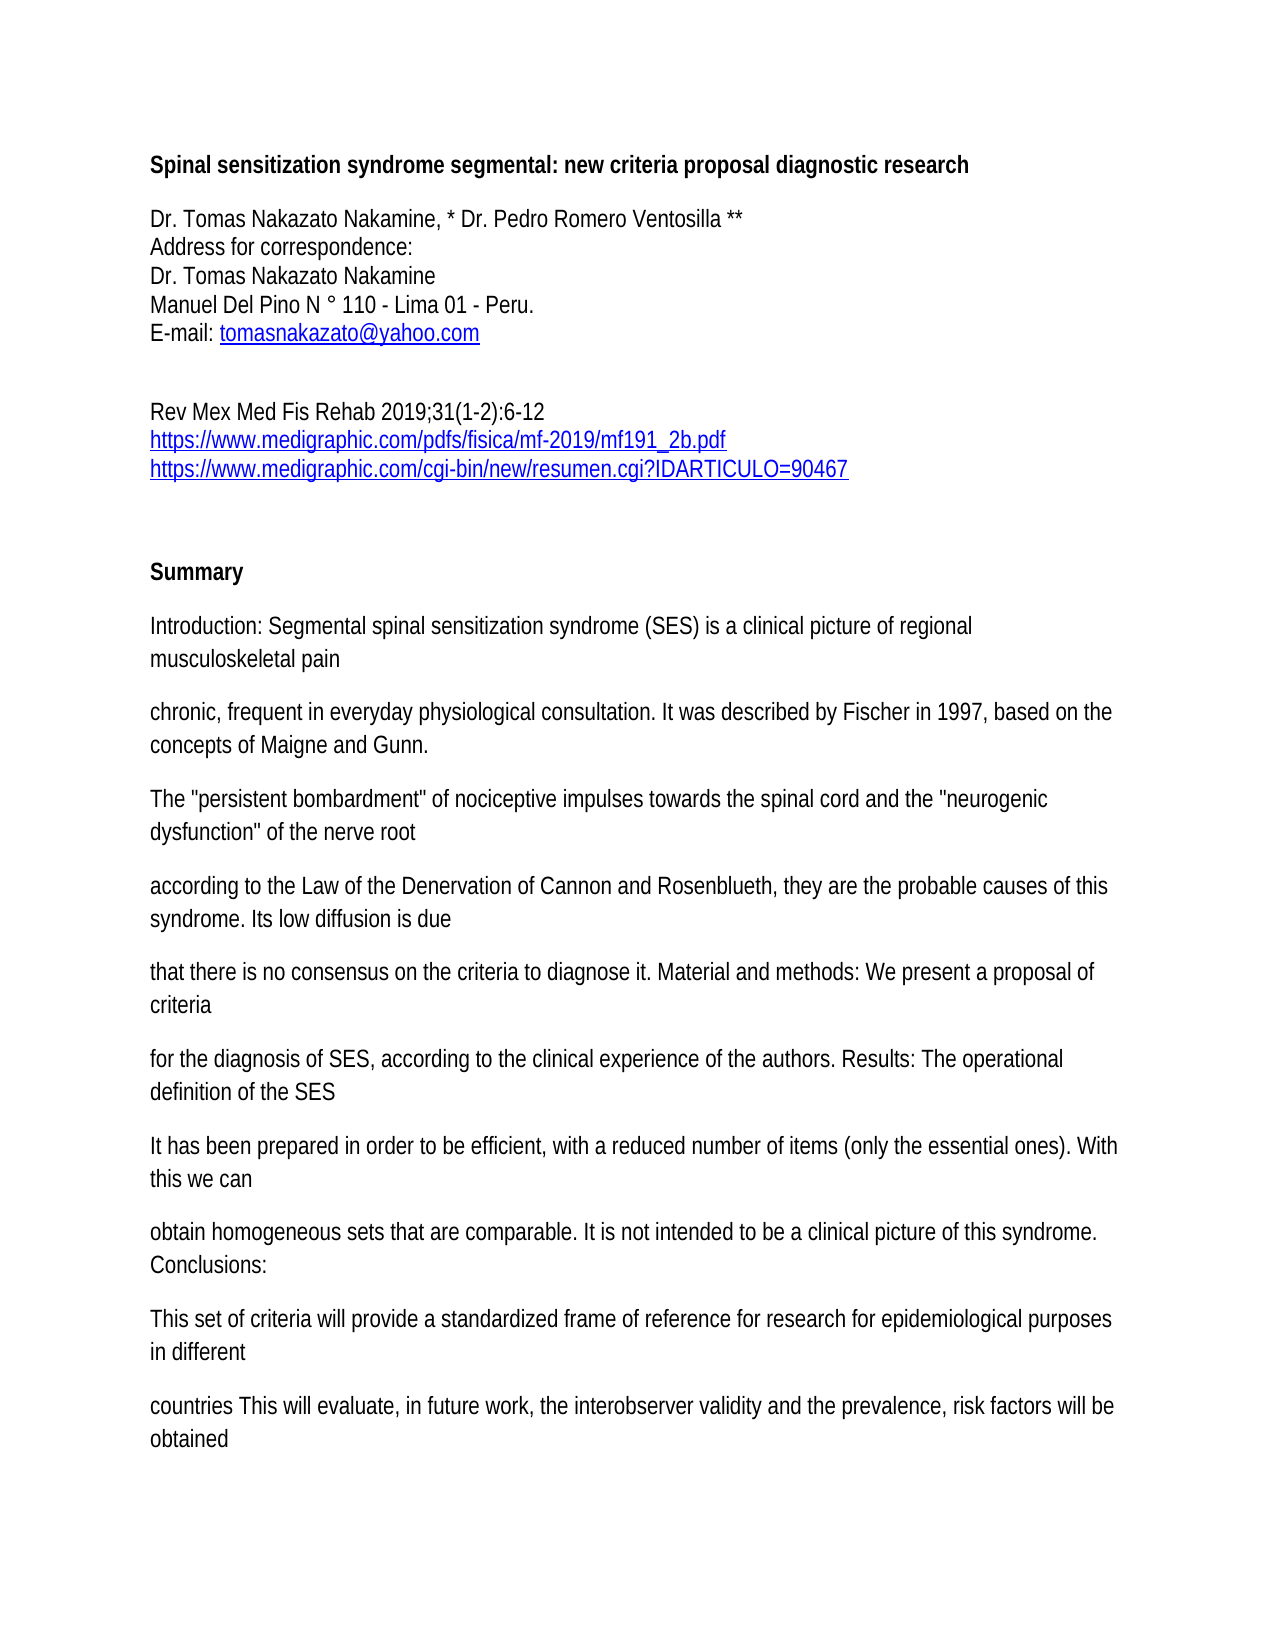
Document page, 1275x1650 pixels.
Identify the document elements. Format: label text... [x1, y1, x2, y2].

text chronic, frequent in everyday physiological consultation. It was described by Fischer in 1997, based on the concepts of Maigne and Gunn. [150, 697, 1125, 759]
text for the diagnosis of SES, according to the clinical experience of the authors. Results: The operational definition of the SES [150, 1044, 1125, 1106]
text Rev Mex Med Fis Rehab 2019;31(1-2):6-12 https://www.medigraphic.com/pdfs/fisica/mf-2019/mf191_2b.pdf https://www.medigraphic.com/cgi-bin/new/resumen.cgi?IDARTICULO=90467 [150, 368, 1125, 482]
text Summary [150, 557, 1125, 586]
text obtain homogeneous sets that are comparable. It is not intended to be a clinical picture of this syndrome. Conclusions: [150, 1217, 1125, 1279]
text Spinal sensitization syndrome segmental: new criteria proposal diagnostic research [150, 150, 1125, 179]
text It has been prepared in order to be efficient, with a reduced number of items (only the essential ones). With this we can [150, 1131, 1125, 1192]
text according to the Law of the Denervation of Cannon and Rosenblueth, they are the probable causes of this syndrome. Its low diffusion is due [150, 871, 1125, 932]
text The "persistent bombardment" of nociceptive impulses towards the spinal cord and the "neurogenic dysfunction" of the nerve root [150, 784, 1125, 846]
text Introduction: Segmental spinal sensitization syndrome (SES) is a clinical picture of regional musculoskeletal pain [150, 611, 1125, 672]
text that there is no consensus on the criteria to diagnose it. Material and methods: We present a proposal of criteria [150, 957, 1125, 1019]
text Dr. Tomas Nakazato Nakamine, * Dr. Pedro Romero Ventosilla ** Address for correspondence: Dr. Tomas Nakazato Nakamine Manuel Del Pino N ° 110 - Lima 01 - Peru. E-mail: tomasnakazato@yahoo.com [150, 204, 1125, 347]
text This set of criteria will provide a standardized frame of reference for research for epidemiological purposes in different [150, 1304, 1125, 1366]
text countries This will evaluate, in future work, the interobserver validity and the prevalence, risk factors will be obtained [150, 1391, 1125, 1452]
